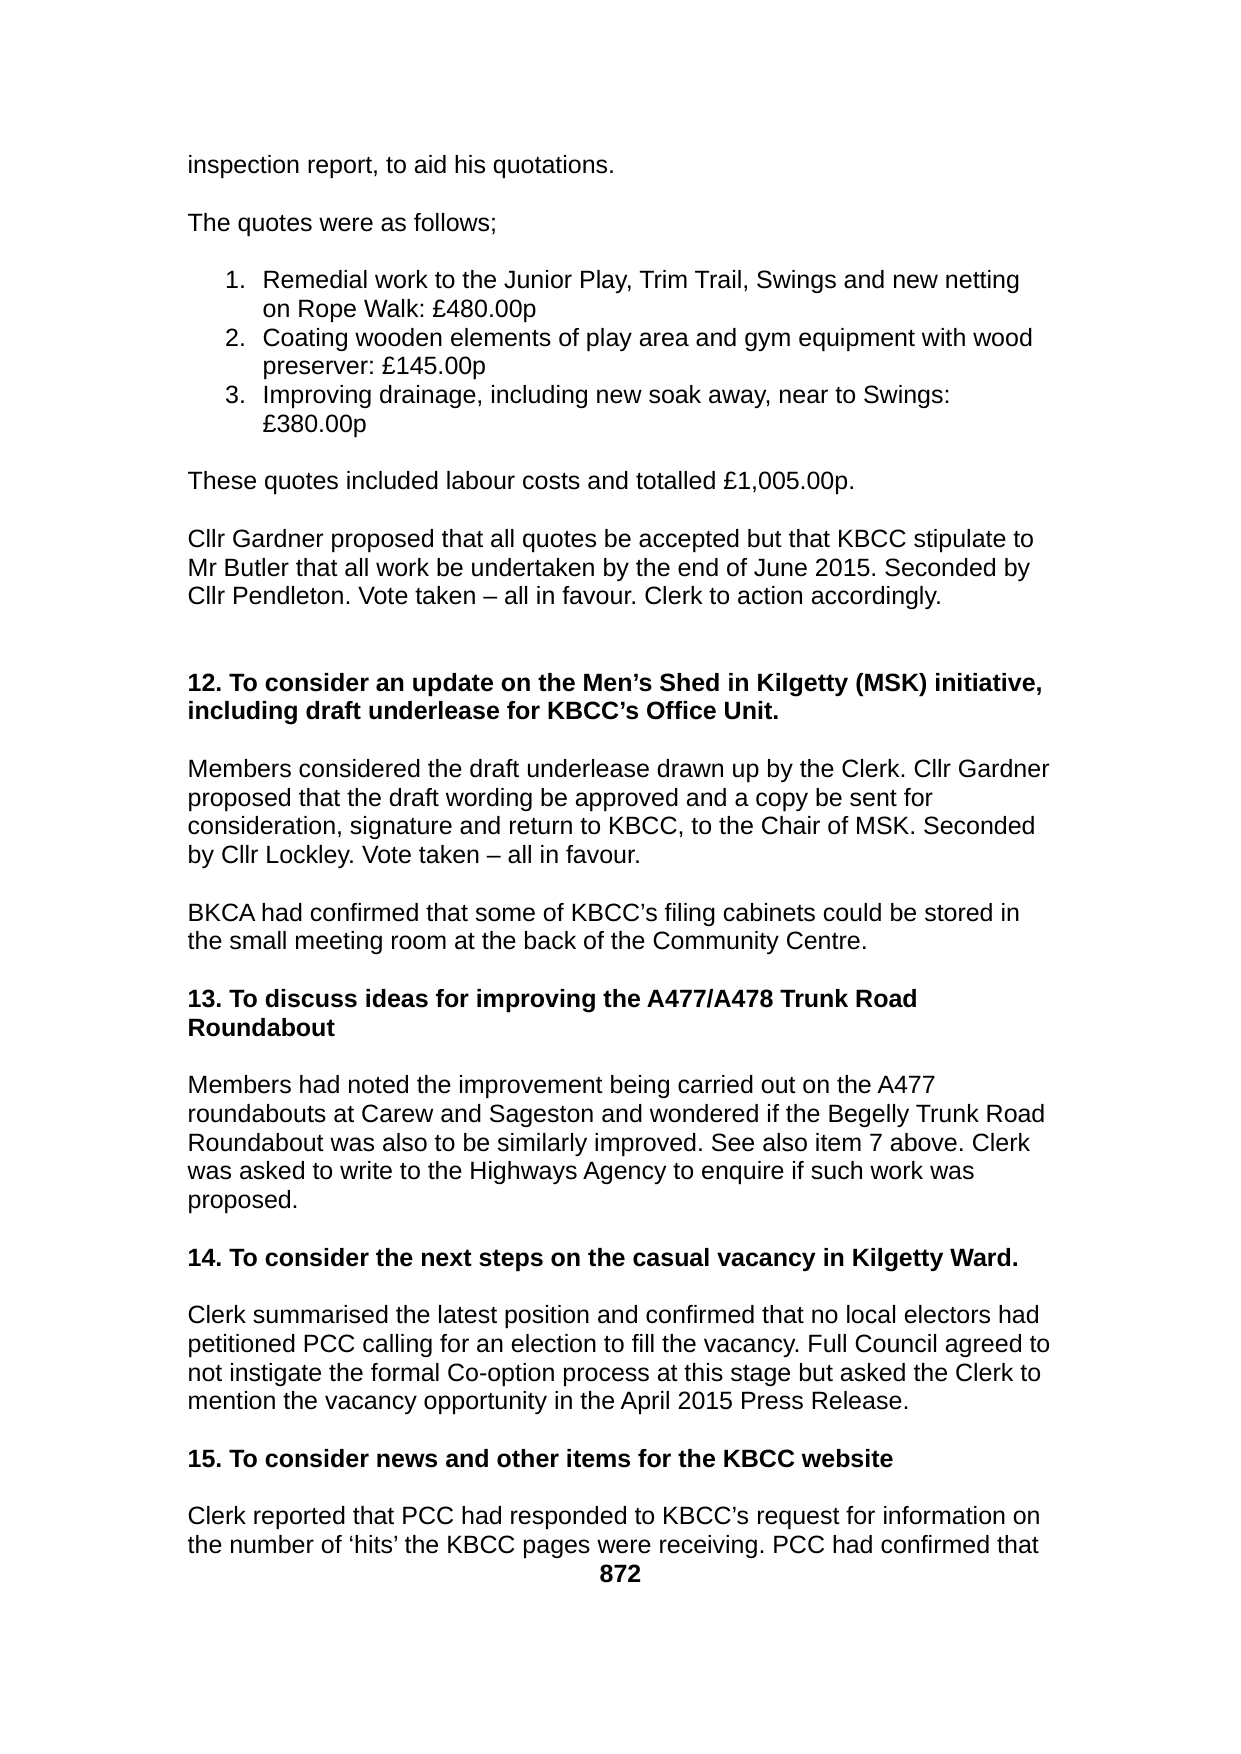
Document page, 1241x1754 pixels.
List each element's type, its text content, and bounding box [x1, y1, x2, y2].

text Clerk summarised the latest position and confirmed that no local electors had petitioned PCC calling for an election to fill the vacancy. Full Council agreed to not instigate the formal Co-option process at this stage but asked the Clerk to mention the vacancy opportunity in the April 2015 Press Release. [187, 1300, 1053, 1415]
text 12. To consider an update on the Men’s Shed in Kilgetty (MSK) initiative, including draft underlease for KBCC’s Office Unit. [187, 667, 1053, 725]
text Members considered the draft underlease drawn up by the Clerk. Cllr Gardner proposed that the draft wording be approved and a copy be sent for consideration, signature and return to KBCC, to the Chair of MSK. Seconded by Cllr Lockley. Vote taken – all in favour. [187, 754, 1053, 869]
list Remedial work to the Junior Play, Trim Trail, Swings and new netting on Rope Walk: £480.00p [225, 265, 1053, 322]
text Cllr Gardner proposed that all quotes be accepted but that KBCC stipulate to Mr Butler that all work be undertaken by the end of June 2015. Seconded by Cllr Pendleton. Vote taken – all in favour. Clerk to action accordingly. [187, 524, 1053, 610]
text Clerk reported that PCC had responded to KBCC’s request for information on the number of ‘hits’ the KBCC pages were receiving. PCC had confirmed that [187, 1501, 1053, 1559]
list Improving drainage, including new soak away, near to Swings: £380.00p [225, 380, 1053, 437]
text The quotes were as follows; [187, 207, 1053, 236]
text Members had noted the improvement being carried out on the A477 roundabouts at Carew and Sageston and wondered if the Begelly Trunk Road Roundabout was also to be similarly improved. See also item 7 above. Clerk was asked to write to the Highways Agency to enquire if such work was proposed. [187, 1070, 1053, 1214]
text These quotes included labour costs and totalled £1,005.00p. [187, 466, 1053, 495]
text 13. To discuss ideas for improving the A477/A478 Trunk Road Roundabout [187, 984, 1053, 1041]
list Coating wooden elements of play area and gym equipment with wood preserver: £145.00p [225, 322, 1053, 380]
text 14. To consider the next steps on the casual vacancy in Kilgetty Ward. [187, 1242, 1053, 1271]
text BKCA had confirmed that some of KBCC’s filing cabinets could be stored in the small meeting room at the back of the Community Centre. [187, 897, 1053, 955]
text 15. To consider news and other items for the KBCC website [187, 1444, 1053, 1472]
text inspection report, to aid his quotations. [187, 150, 1053, 179]
text 872 [187, 1559, 1053, 1587]
